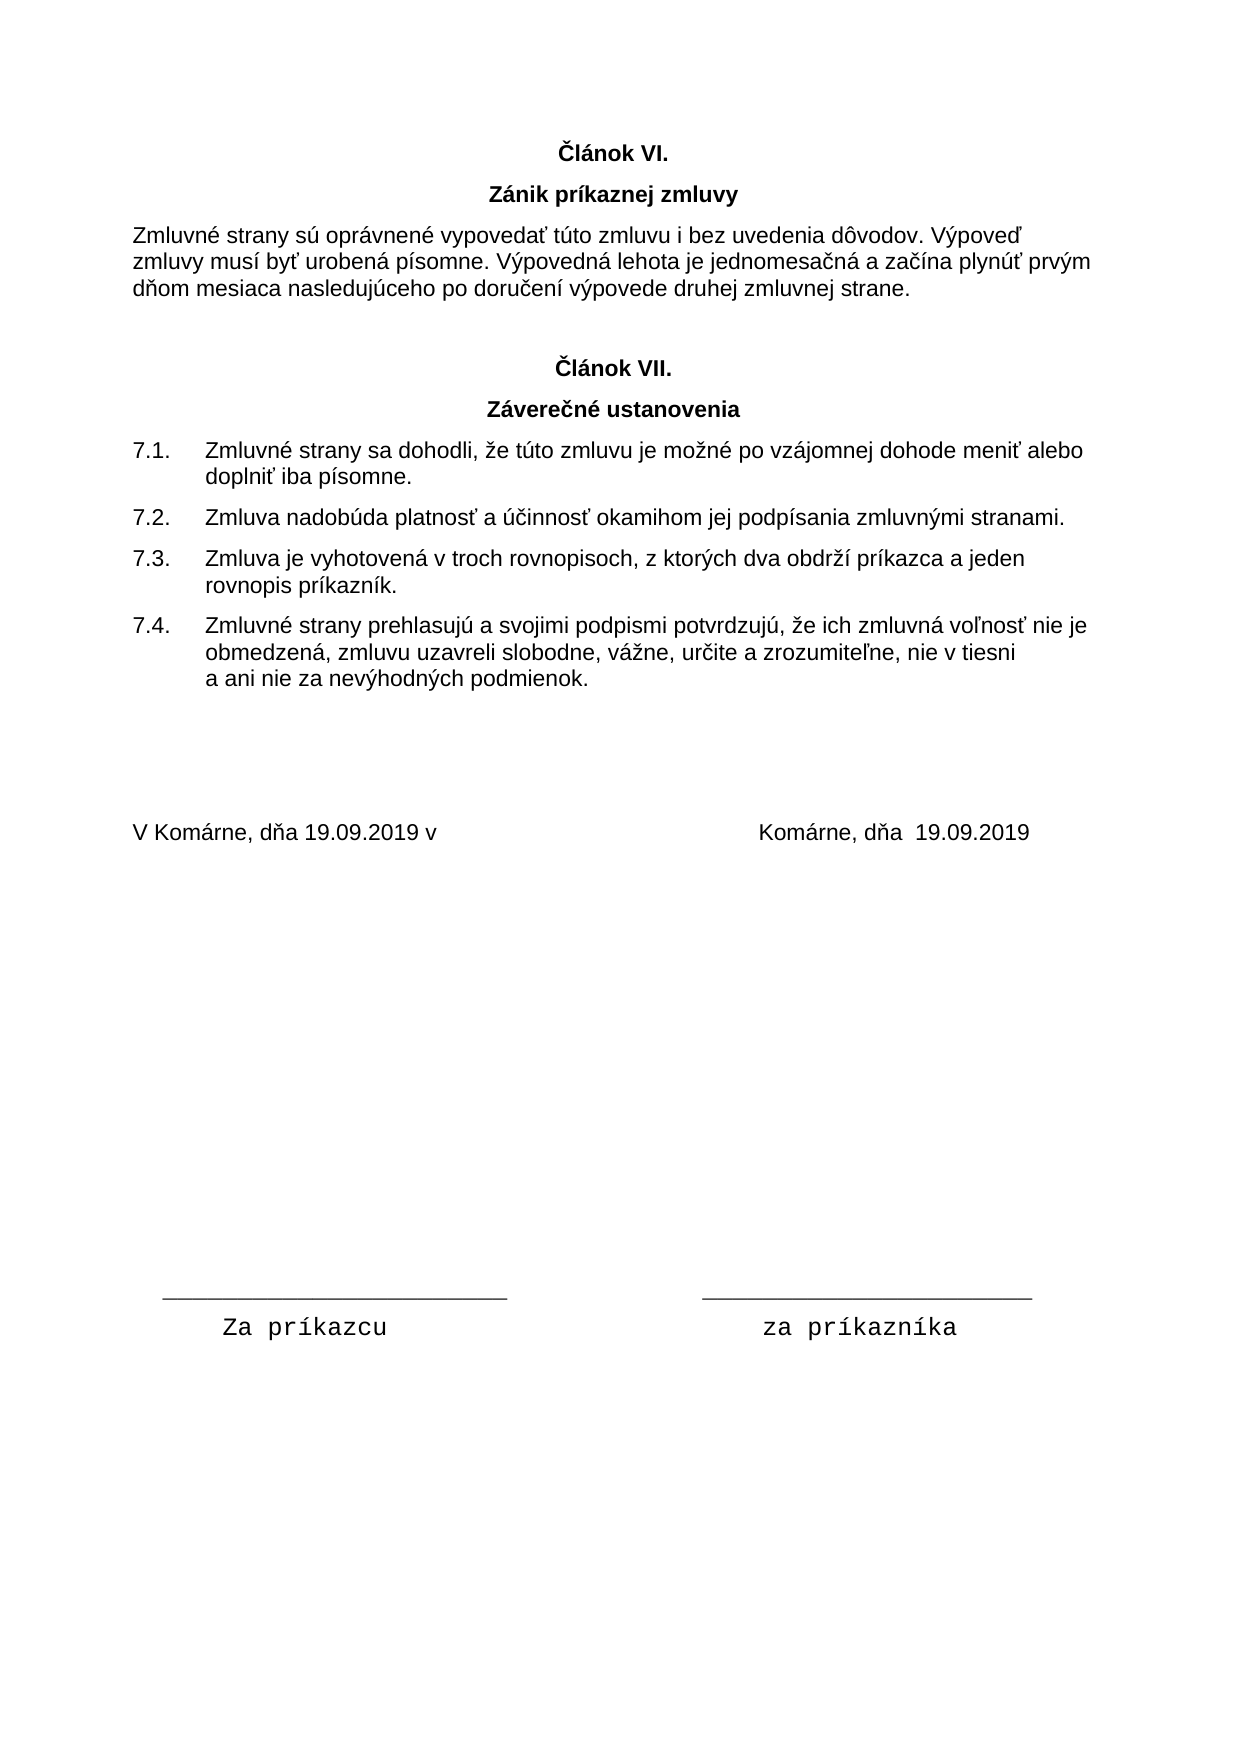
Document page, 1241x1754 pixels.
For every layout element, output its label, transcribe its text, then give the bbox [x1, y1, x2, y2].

list Zmluvné strany sa dohodli, že túto zmluvu je možné po vzájomnej dohode meniť alebo doplniť iba písomne. [132, 437, 1094, 490]
list Zmluva je vyhotovená v troch rovnopisoch, z ktorých dva obdrží príkazca a jeden rovnopis príkazník. [132, 545, 1094, 598]
text _______________________ ______________________ [132, 1268, 1094, 1305]
text Za príkazcu za príkazníka [132, 1305, 1094, 1343]
list Zmluva nadobúda platnosť a účinnosť okamihom jej podpísania zmluvnými stranami. [132, 504, 1094, 531]
text V Komárne, dňa 19.09.2019 v Komárne, dňa 19.09.2019 [758, 819, 1094, 845]
text Zmluvné strany sú oprávnené vypovedať túto zmluvu i bez uvedenia dôvodov. Výpoveď zmluvy musí byť urobená písomne. Výpovedná lehota je jednomesačná a začína plynúť prvým dňom mesiaca nasledujúceho po doručení výpovede druhej zmluvnej strane. [132, 222, 1094, 301]
text Záverečné ustanovenia [132, 396, 1094, 422]
text a ani nie za nevýhodných podmienok. [132, 665, 1094, 692]
text Článok VI. [132, 140, 1094, 166]
text V Komárne, dňa 19.09.2019 v Komárne, dňa 19.09.2019 [132, 819, 468, 845]
list Zmluvné strany prehlasujú a svojimi podpismi potvrdzujú, že ich zmluvná voľnosť nie je obmedzená, zmluvu uzavreli slobodne, vážne, určite a zrozumiteľne, nie v tiesni [132, 612, 1094, 665]
text Zánik príkaznej zmluvy [132, 181, 1094, 207]
text Článok VII. [132, 355, 1094, 381]
